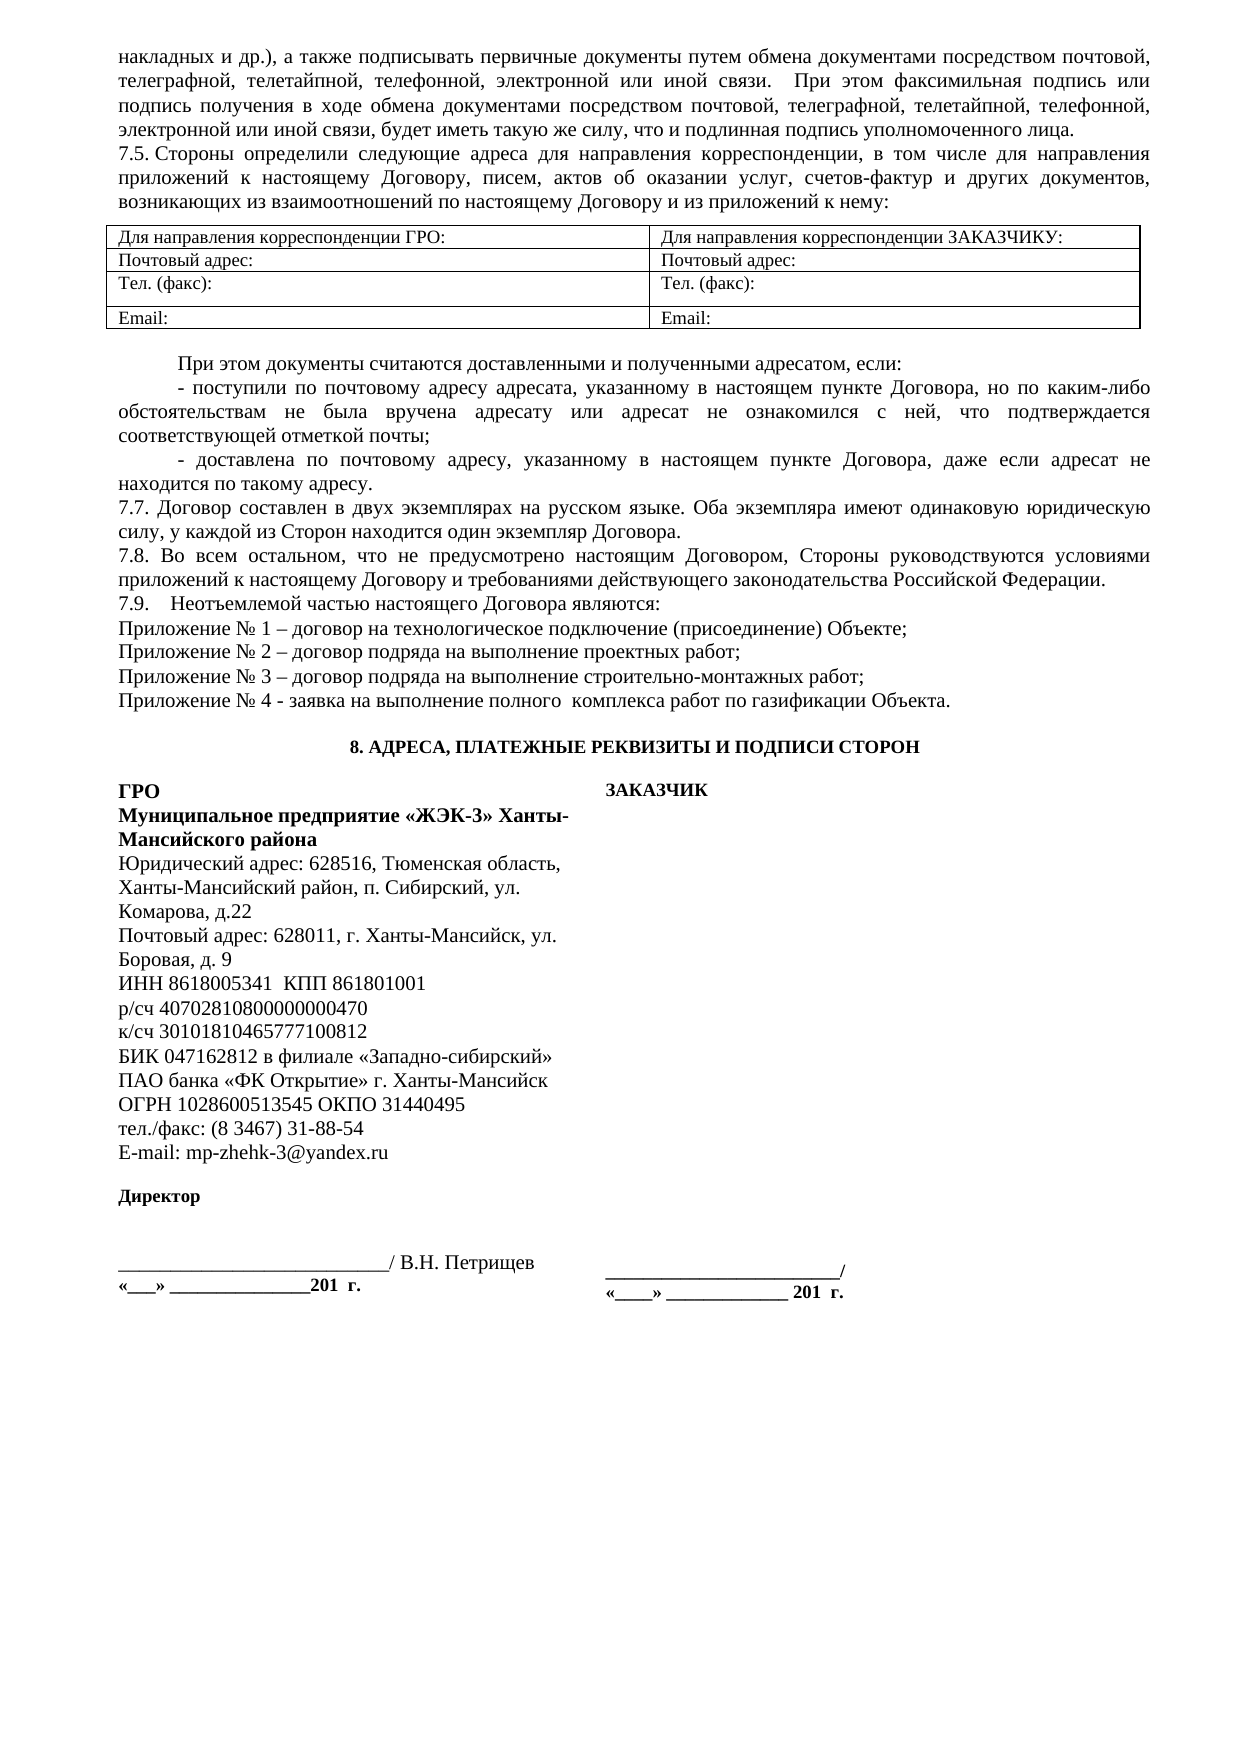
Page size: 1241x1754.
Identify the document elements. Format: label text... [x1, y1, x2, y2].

table_header Для направления корреспонденции ЗАКАЗЧИКУ: [650, 226, 1139, 248]
table_cell Email: [107, 307, 649, 328]
table_header ГРО Муниципальное предприятие «ЖЭК-3» Ханты-Мансийского района Юридический адрес: 628516, Тюменская область, Ханты-Мансийский район, п. Сибирский, ул. Комарова, д.22 Почтовый адрес: . Ханты-Мансийск, ул. Боровая, д. 9 ИНН 8618005341 КПП 861801001 р/сч 40702810800000000470 к/сч 30101810465777100812 БИК 047162812 в филиале «Западно-сибирский» ПАО банка «ФК Открытие» г. Ханты-Мансийск ОГРН 1028600513545 ОКПО 31440495 тел./факс: (8 3467) 31-88-54 E-mail: mp-zhehk-3@yandex.ru [107, 779, 594, 1185]
text Приложение № 1 – договор на технологическое подключение (присоединение) Объекте; [118, 615, 1152, 639]
text 8. АДРЕСА, ПЛАТЕЖНЫЕ РЕКВИЗИТЫ И ПОДПИСИ СТОРОН [118, 736, 1152, 757]
table_cell _________________________/ «____» _____________ 201 г. [594, 1185, 1126, 1303]
table_cell Тел. (факс): [107, 272, 649, 306]
text 7.7. Договор составлен в двух экземплярах на русском языке. Оба экземпляра имеют одинаковую юридическую силу, у каждой из Сторон находится один экземпляр Договора. [118, 495, 1152, 543]
table_cell Почтовый адрес: [107, 249, 649, 271]
table_header Для направления корреспонденции ГРО: [107, 226, 649, 248]
table_cell Email: [650, 307, 1139, 328]
list - доставлена по почтовому адресу, указанному в настоящем пункте Договора, даже если адресат не находится по такому адресу. [118, 447, 1152, 495]
table_cell Почтовый адрес: [650, 249, 1139, 271]
table_cell Директор __________________________/ В.Н. Петрищев «___» _______________201 г. [107, 1185, 594, 1303]
text При этом документы считаются доставленными и полученными адресатом, если: [118, 351, 1152, 375]
list Стороны определили следующие адреса для направления корреспонденции, в том числе для направления приложений к настоящему Договору, писем, актов об оказании услуг, счетов-фактур и других документов, возникающих из взаимоотношений по настоящему Договору и из приложений к нему: [118, 141, 1152, 213]
text Приложение № 2 – договор подряда на выполнение проектных работ; [118, 639, 1152, 663]
text - поступили по почтовому адресу адресата, указанному в настоящем пункте Договора, но по каким-либо обстоятельствам не была вручена адресату или адресат не ознакомился с ней, что подтверждается соответствующей отметкой почты; [118, 375, 1152, 447]
table_cell Тел. (факс): [650, 272, 1139, 306]
text 7.9. Неотъемлемой частью настоящего Договора являются: [118, 591, 1152, 615]
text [118, 44, 1152, 141]
table_header ЗАКАЗЧИК [594, 779, 1126, 1185]
text 7.8. Во всем остальном, что не предусмотрено настоящим Договором, Стороны руководствуются условиями приложений к настоящему Договору и требованиями действующего законодательства Российской Федерации. [118, 543, 1152, 591]
text Приложение № 4 - заявка на выполнение полного комплекса работ по газификации Объекта. [118, 688, 1152, 712]
text Приложение № 3 – договор подряда на выполнение строительно-монтажных работ; [118, 663, 1152, 688]
